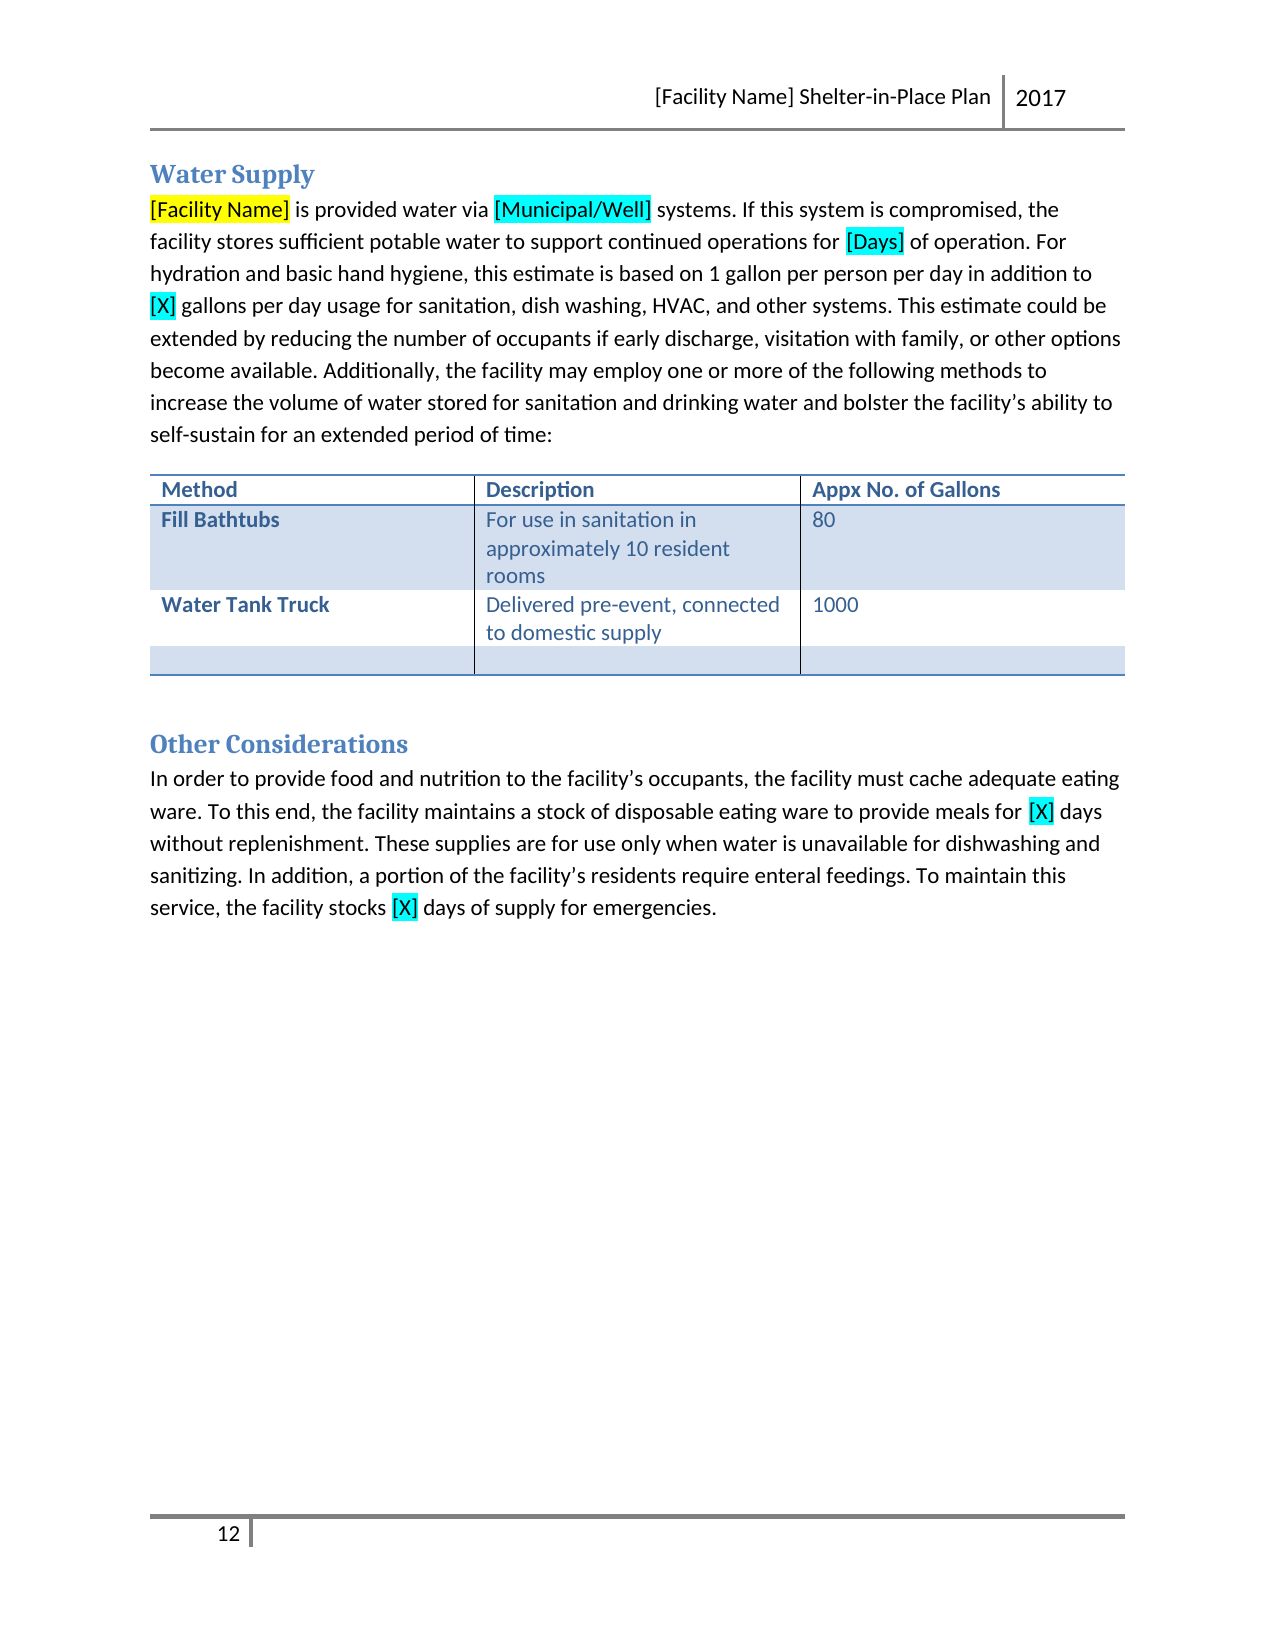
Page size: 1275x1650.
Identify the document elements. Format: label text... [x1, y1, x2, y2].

table_cell For use in sanitation in approximately 10 resident rooms [475, 506, 800, 590]
table_cell 80 [801, 506, 1125, 590]
table_cell Water Tank Truck [150, 590, 474, 646]
table_header Appx No. of Gallons [801, 476, 1125, 503]
table_cell [801, 646, 1125, 674]
subtitle Other Considerations [150, 729, 1125, 760]
table_header Description [475, 476, 800, 503]
table_cell Fill Bathtubs [150, 506, 474, 590]
table_header Method [150, 476, 474, 503]
table_cell [475, 646, 800, 674]
text [Facility Name] is provided water via [Municipal/Well] systems. If this system is compromised, the facility stores sufficient potable water to support continued operations for [Days] of operation. For hydration and basic hand hygiene, this estimate is based on 1 gallon per person per day in addition to [X] gallons per day usage for sanitation, dish washing, HVAC, and other systems. This estimate could be extended by reducing the number of occupants if early discharge, visitation with family, or other options become available. Additionally, the facility may employ one or more of the following methods to increase the volume of water stored for sanitation and drinking water and bolster the facility’s ability to self-sustain for an extended period of time: [150, 195, 1125, 448]
table_cell Delivered pre-event, connected to domestic supply [475, 590, 800, 646]
table_cell 1000 [801, 590, 1125, 646]
text In order to provide food and nutrition to the facility’s occupants, the facility must cache adequate eating ware. To this end, the facility maintains a stock of disposable eating ware to provide meals for [X] days without replenishment. These supplies are for use only when water is unavailable for dishwashing and sanitizing. In addition, a portion of the facility’s residents require enteral feedings. To maintain this service, the facility stocks [X] days of supply for emergencies. [150, 764, 1125, 921]
table_cell [150, 646, 474, 674]
subtitle Water Supply [150, 159, 1125, 191]
